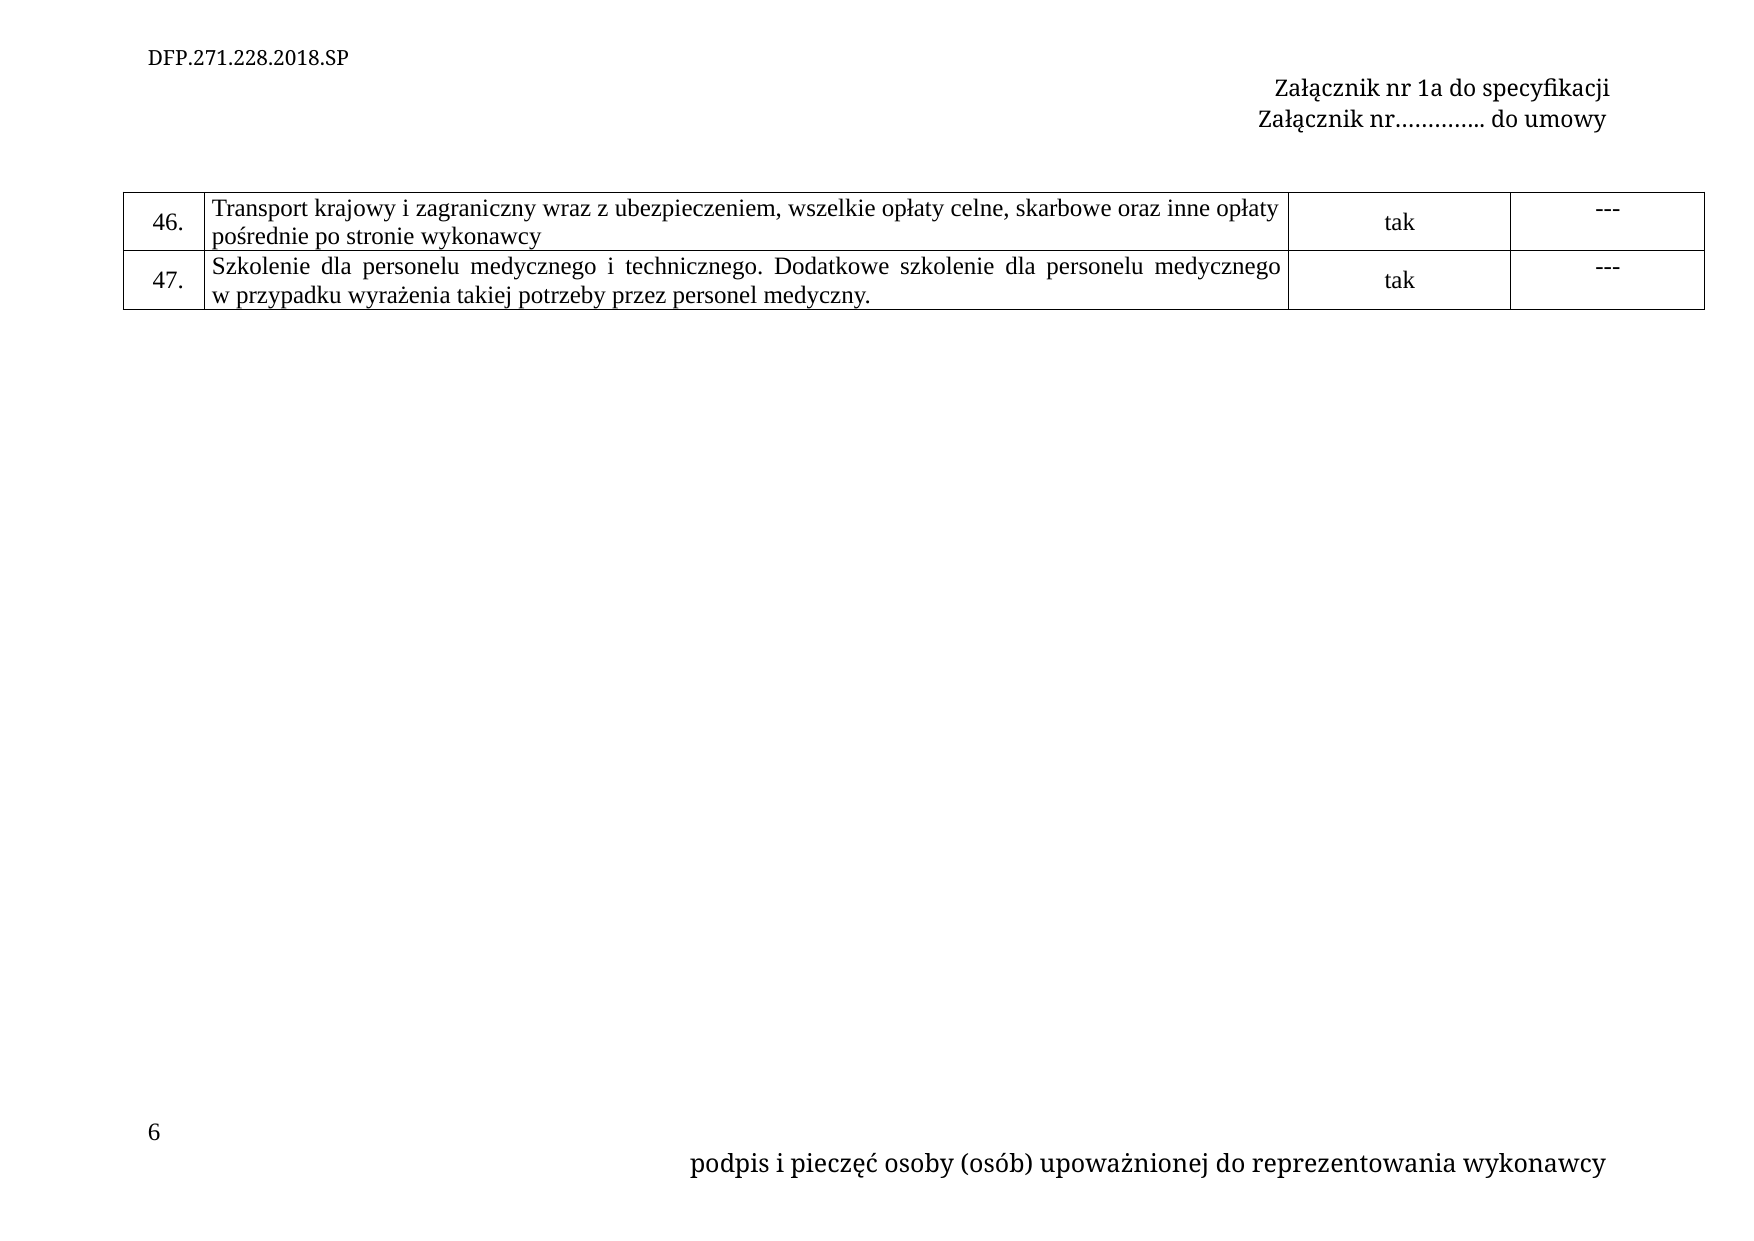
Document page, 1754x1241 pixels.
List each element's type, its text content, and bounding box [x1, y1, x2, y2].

table_cell tak [1289, 193, 1510, 250]
table_cell [124, 251, 204, 309]
table_cell --- [1511, 251, 1704, 309]
table_cell Transport krajowy i zagraniczny wraz z ubezpieczeniem, wszelkie opłaty celne, skarbowe oraz inne opłaty pośrednie po stronie wykonawcy [205, 193, 1288, 250]
table_cell Szkolenie dla personelu medycznego i technicznego. Dodatkowe szkolenie dla personelu medycznego w przypadku wyrażenia takiej potrzeby przez personel medyczny. [205, 251, 1288, 309]
table_cell --- [1511, 193, 1704, 250]
table_cell tak [1289, 251, 1510, 309]
table_cell [124, 193, 204, 250]
